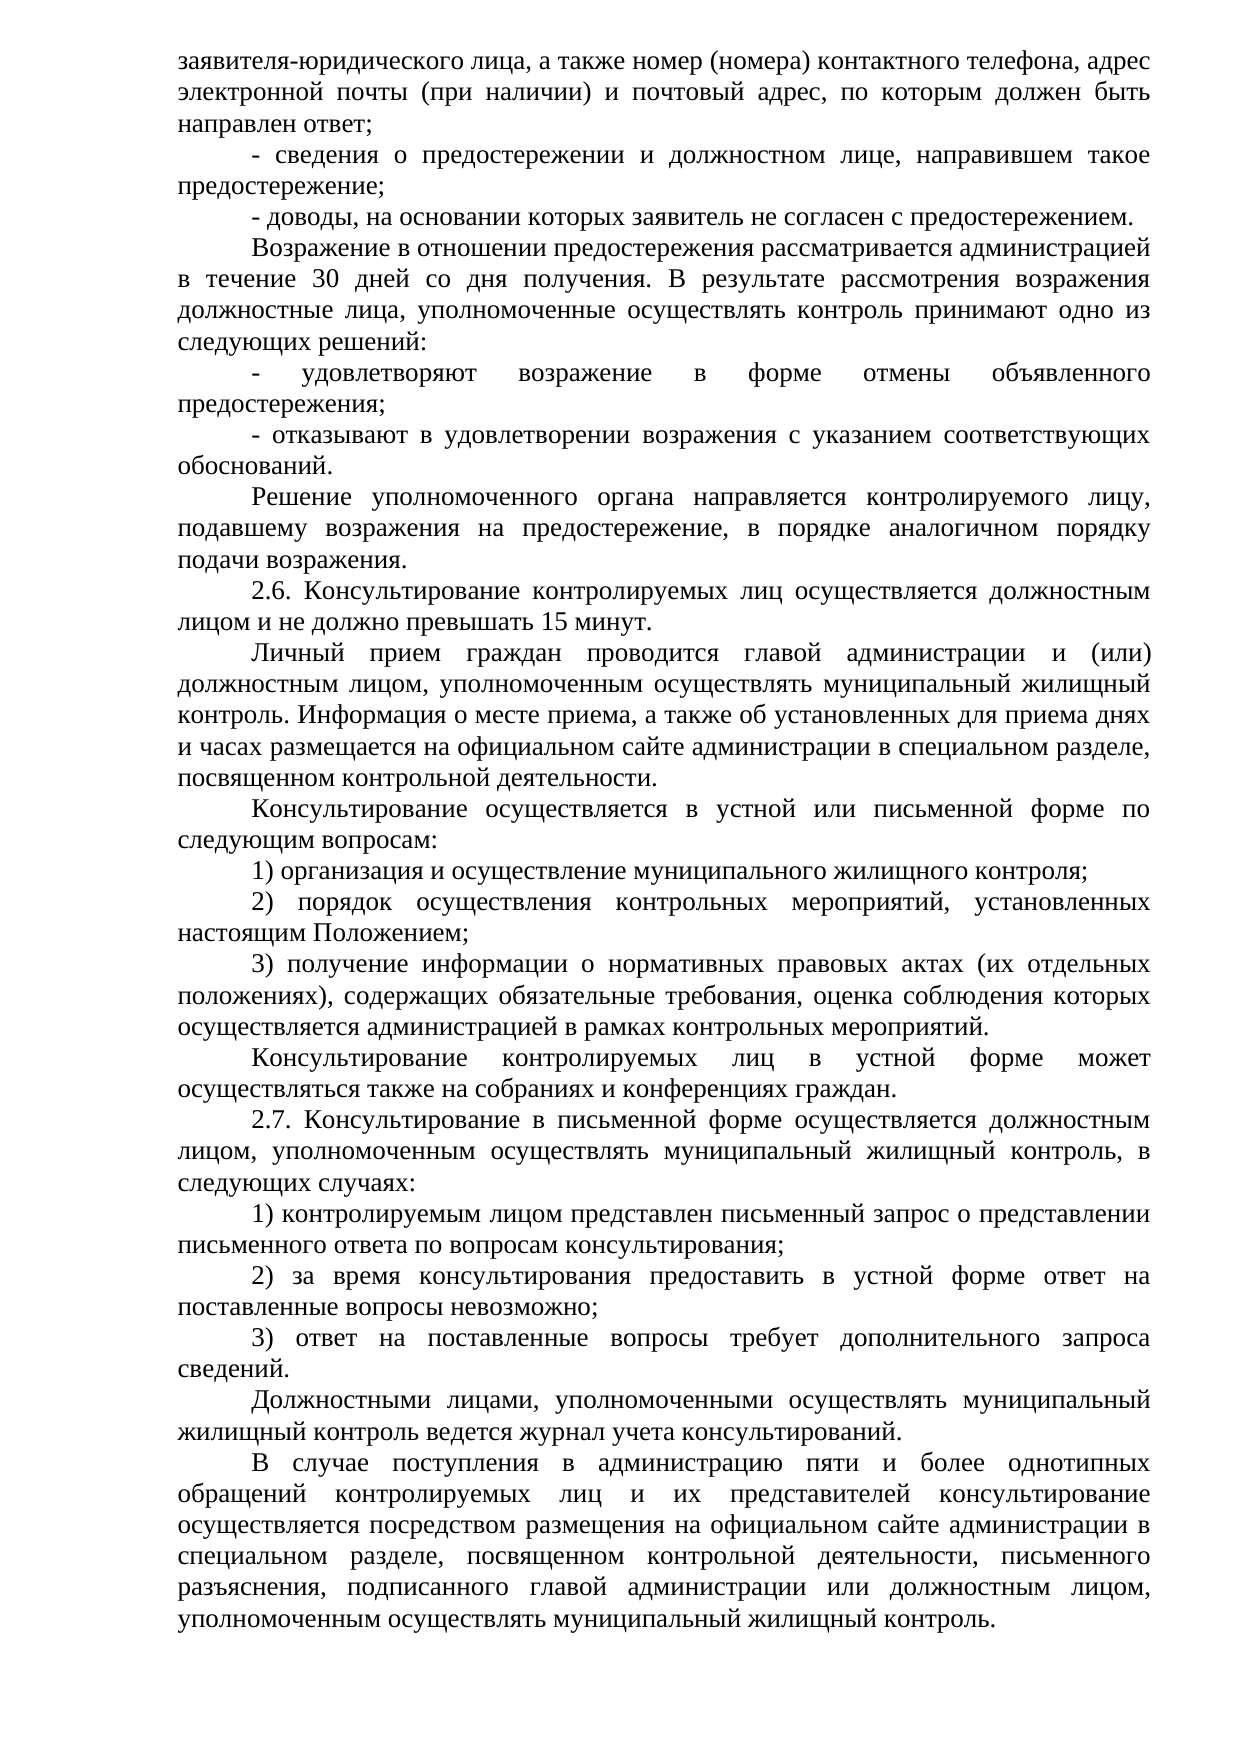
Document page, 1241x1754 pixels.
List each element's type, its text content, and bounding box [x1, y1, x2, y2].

text Консультирование контролируемых лиц в устной форме может осуществляться также на собраниях и конференциях граждан. [177, 1041, 1152, 1103]
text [177, 44, 1152, 138]
text Возражение в отношении предостережения рассматривается администрацией в течение 30 дней со дня получения. В результате рассмотрения возражения должностные лица, уполномоченные осуществлять контроль принимают одно из следующих решений: [177, 231, 1152, 356]
text 2.7. Консультирование в письменной форме осуществляется должностным лицом, уполномоченным осуществлять муниципальный жилищный контроль, в следующих случаях: [177, 1103, 1152, 1197]
text Личный прием граждан проводится главой администрации и (или) должностным лицом, уполномоченным осуществлять муниципальный жилищный контроль. Информация о месте приема, а также об установленных для приема днях и часах размещается на официальном сайте администрации в специальном разделе, посвященном контрольной деятельности. [177, 636, 1152, 792]
text - сведения о предостережении и должностном лице, направившем такое предостережение; [177, 138, 1152, 200]
text Должностными лицами, уполномоченными осуществлять муниципальный жилищный контроль ведется журнал учета консультирований. [177, 1384, 1152, 1446]
text - доводы, на основании которых заявитель не согласен с предостережением. [177, 200, 1152, 231]
text Консультирование осуществляется в устной или письменной форме по следующим вопросам: [177, 792, 1152, 854]
text 1) контролируемым лицом представлен письменный запрос о представлении письменного ответа по вопросам консультирования; [177, 1197, 1152, 1259]
text Решение уполномоченного органа направляется контролируемого лицу, подавшему возражения на предостережение, в порядке аналогичном порядку подачи возражения. [177, 480, 1152, 574]
text - удовлетворяют возражение в форме отмены объявленного предостережения; [177, 356, 1152, 418]
text 2) за время консультирования предоставить в устной форме ответ на поставленные вопросы невозможно; [177, 1259, 1152, 1321]
text 1) организация и осуществление муниципального жилищного контроля; [177, 854, 1152, 885]
text 2) порядок осуществления контрольных мероприятий, установленных настоящим Положением; [177, 885, 1152, 948]
text 3) получение информации о нормативных правовых актах (их отдельных положениях), содержащих обязательные требования, оценка соблюдения которых осуществляется администрацией в рамках контрольных мероприятий. [177, 948, 1152, 1041]
text 3) ответ на поставленные вопросы требует дополнительного запроса сведений. [177, 1321, 1152, 1384]
text 2.6. Консультирование контролируемых лиц осуществляется должностным лицом и не должно превышать 15 минут. [177, 574, 1152, 636]
text В случае поступления в администрацию пяти и более однотипных обращений контролируемых лиц и их представителей консультирование осуществляется посредством размещения на официальном сайте администрации в специальном разделе, посвященном контрольной деятельности, письменного разъяснения, подписанного главой администрации или должностным лицом, уполномоченным осуществлять муниципальный жилищный контроль. [177, 1446, 1152, 1633]
text - отказывают в удовлетворении возражения с указанием соответствующих обоснований. [177, 418, 1152, 480]
